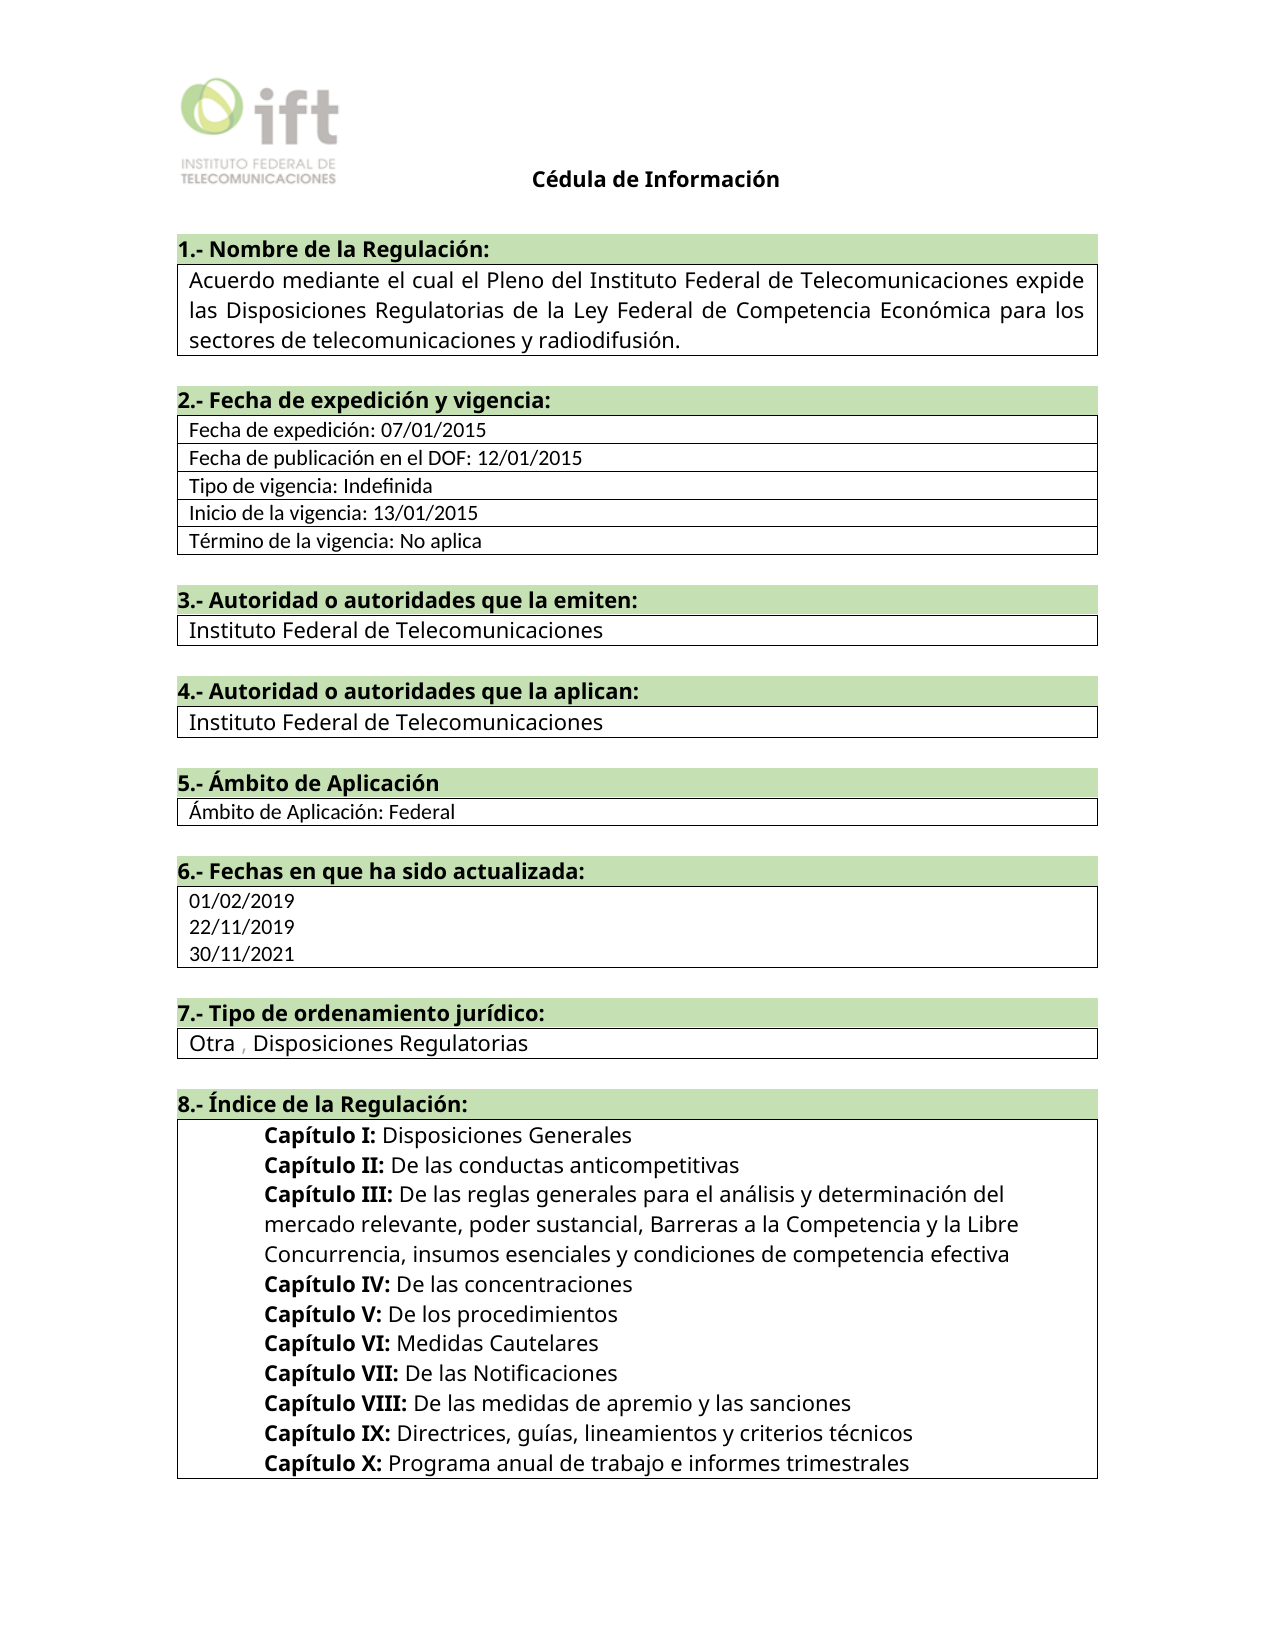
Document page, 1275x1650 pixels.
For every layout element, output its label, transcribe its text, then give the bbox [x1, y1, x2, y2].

table_cell Término de la vigencia: [178, 527, 1097, 554]
table_header Acuerdo mediante el cual el Pleno del Instituto Federal de Telecomunicaciones expide las Disposiciones Regulatorias de la Ley Federal de Competencia Económica para los sectores de telecomunicaciones y radiodifusión. [178, 265, 1097, 355]
text 6.- Fechas en que ha sido actualizada: [177, 856, 1098, 886]
text 4.- Autoridad o autoridades que la aplican: [177, 676, 1098, 706]
table_header Instituto Federal de Telecomunicaciones [178, 616, 1097, 645]
table_cell Inicio de la vigencia: [178, 500, 1097, 526]
table_cell Tipo de vigencia: [178, 472, 1097, 498]
text 3.- Autoridad o autoridades que la emiten: [177, 585, 1098, 614]
table_header 22/11/2019 30/11/2021 [178, 887, 1097, 967]
table_header , Disposiciones Regulatorias [178, 1029, 1097, 1058]
text 2.- Fecha de expedición y vigencia: [177, 386, 1098, 415]
text 8.- Índice de la Regulación: [177, 1089, 1098, 1119]
table_header Ámbito de Aplicación: [178, 799, 1097, 825]
text 7.- Tipo de ordenamiento jurídico: [177, 998, 1098, 1027]
table_header Instituto Federal de Telecomunicaciones [178, 707, 1097, 737]
picture [177, 73, 342, 188]
table_cell Fecha de publicación en el DOF: [178, 444, 1097, 471]
text 5.- Ámbito de Aplicación [177, 768, 1098, 797]
table_header Fecha de expedición: [178, 416, 1097, 443]
text 1.- Nombre de la Regulación: [177, 234, 1098, 264]
